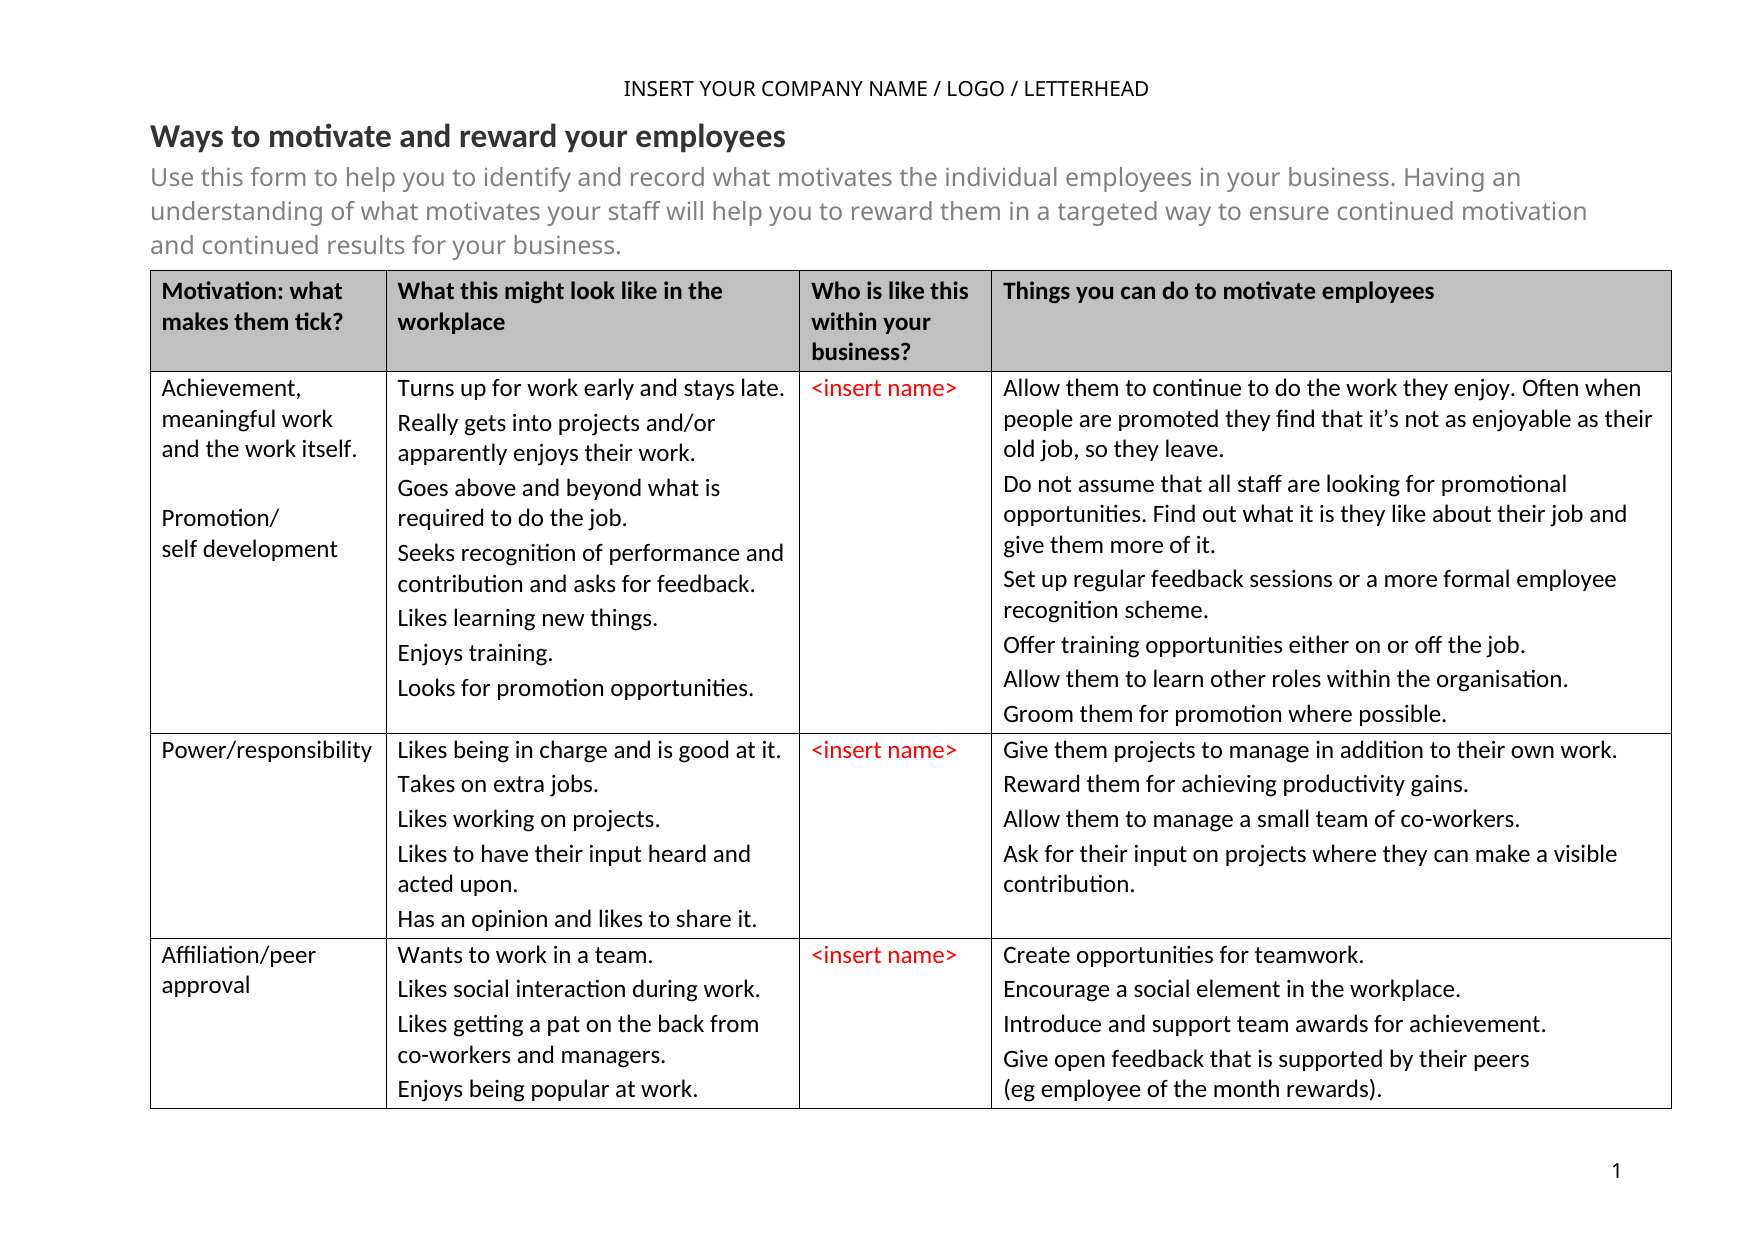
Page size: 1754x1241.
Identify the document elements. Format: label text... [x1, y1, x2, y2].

table_cell Achievement, meaningful work and the work itself. Promotion/ self development [151, 372, 386, 733]
table_cell <insert name> [800, 372, 991, 733]
table_cell <insert name> [800, 939, 991, 1108]
table_cell Likes being in charge and is good at it. Takes on extra jobs. Likes working on projects. Likes to have their input heard and acted upon. Has an opinion and likes to share it. [387, 734, 799, 938]
text Use this form to help you to identify and record what motivates the individual employees in your business. Having an understanding of what motivates your staff will help you to reward them in a targeted way to ensure continued motivation and continued results for your business. [150, 160, 1623, 262]
table_header Motivation: what makes them tick? [151, 271, 386, 371]
table_cell <insert name> [800, 734, 991, 938]
table_cell Power/responsibility [151, 734, 386, 938]
table_cell Affiliation/peer approval [151, 939, 386, 1108]
table_cell Allow them to continue to do the work they enjoy. Often when people are promoted they find that it’s not as enjoyable as their old job, so they leave. Do not assume that all staff are looking for promotional opportunities. Find out what it is they like about their job and give them more of it. Set up regular feedback sessions or a more formal employee recognition scheme. Offer training opportunities either on or off the job. Allow them to learn other roles within the organisation. Groom them for promotion where possible. [992, 372, 1671, 733]
table_cell Give them projects to manage in addition to their own work. Reward them for achieving productivity gains. Allow them to manage a small team of co-workers. Ask for their input on projects where they can make a visible contribution. [992, 734, 1671, 938]
table_cell Turns up for work early and stays late. Really gets into projects and/or apparently enjoys their work. Goes above and beyond what is required to do the job. Seeks recognition of performance and contribution and asks for feedback. Likes learning new things. Enjoys training. Looks for promotion opportunities. [387, 372, 799, 733]
table_header Who is like this within your business? [800, 271, 991, 371]
subtitle Ways to motivate and reward your employees [150, 115, 1623, 156]
table_header Things you can do to motivate employees [992, 271, 1671, 371]
table_header What this might look like in the workplace [387, 271, 799, 371]
